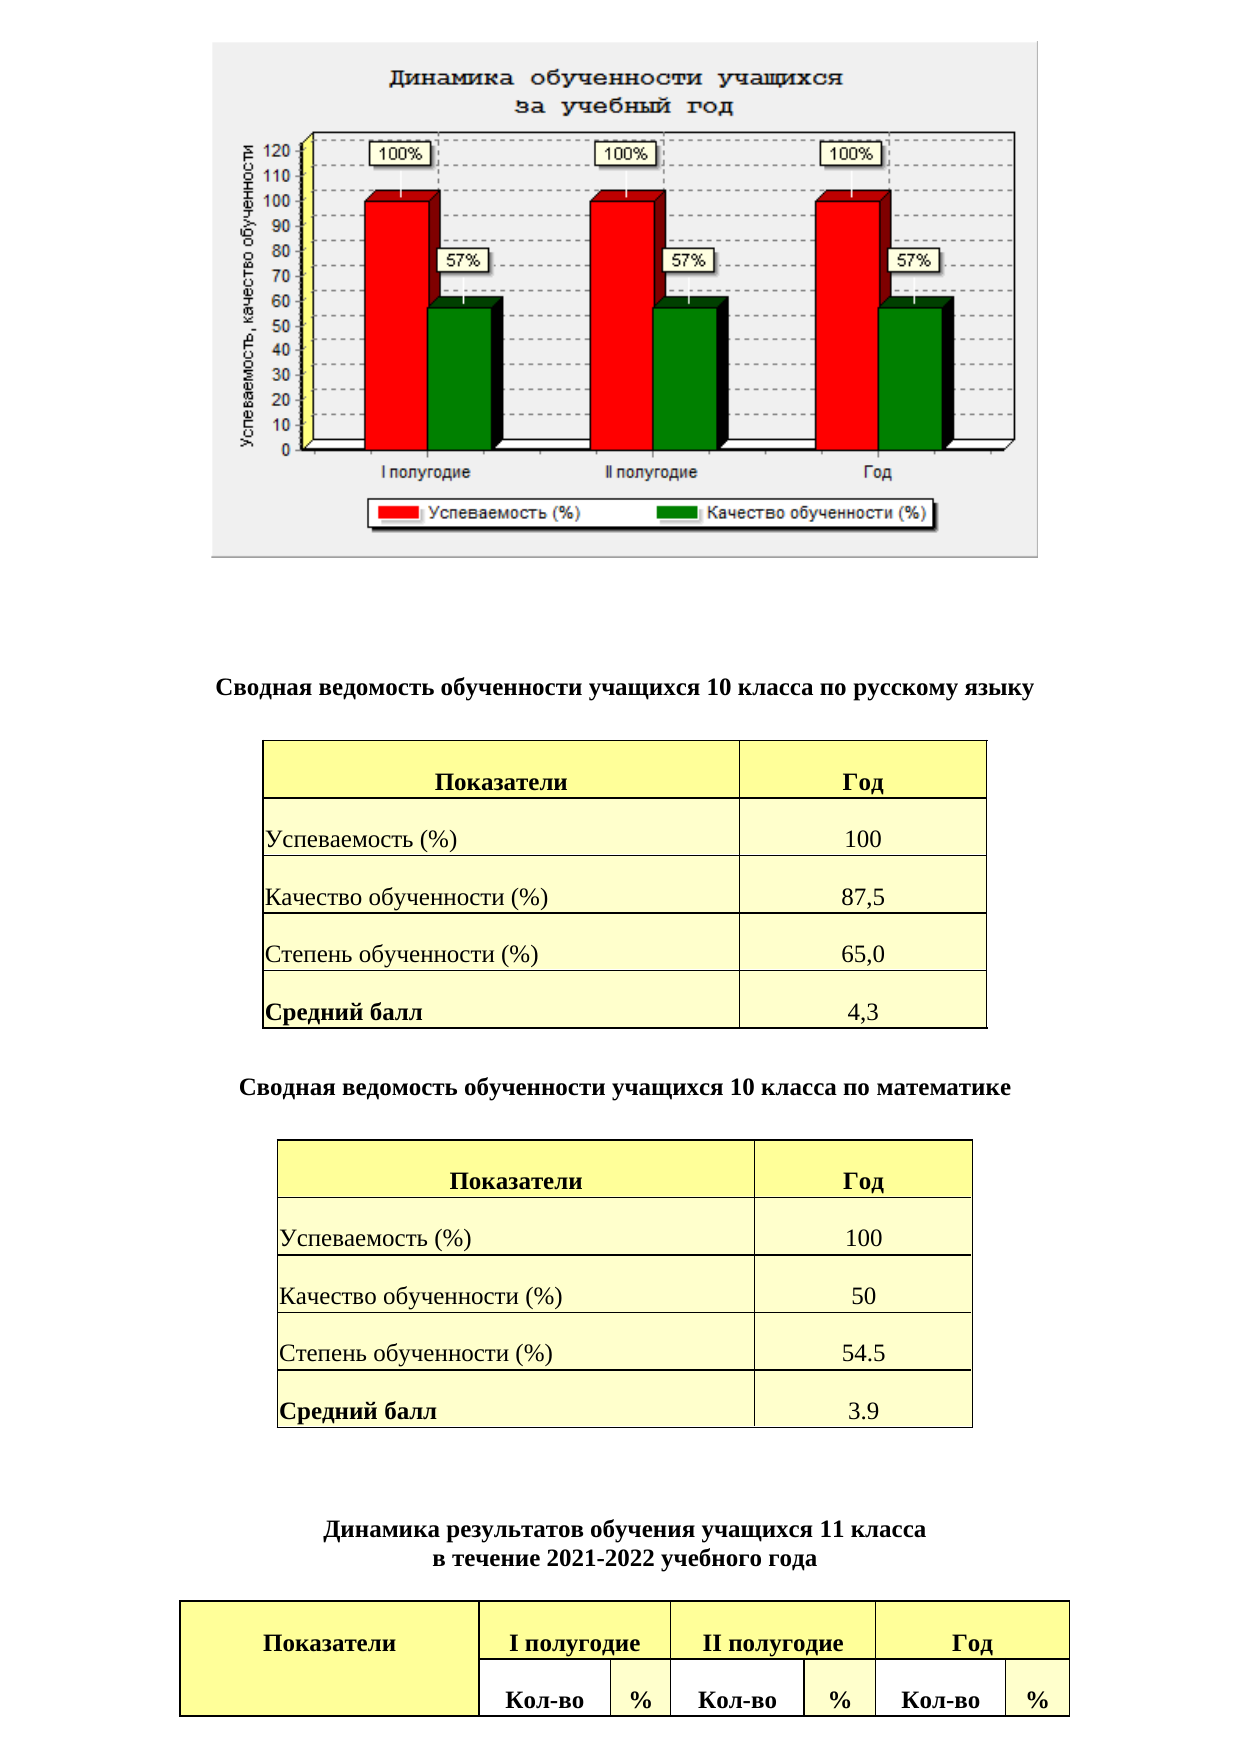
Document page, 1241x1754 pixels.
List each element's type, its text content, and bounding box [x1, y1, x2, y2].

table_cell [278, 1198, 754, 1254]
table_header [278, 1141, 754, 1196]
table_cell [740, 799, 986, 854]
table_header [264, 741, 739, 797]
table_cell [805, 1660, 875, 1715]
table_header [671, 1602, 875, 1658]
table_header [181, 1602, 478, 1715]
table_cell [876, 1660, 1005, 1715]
text в течение 2021-2022 учебного года [74, 1543, 1176, 1572]
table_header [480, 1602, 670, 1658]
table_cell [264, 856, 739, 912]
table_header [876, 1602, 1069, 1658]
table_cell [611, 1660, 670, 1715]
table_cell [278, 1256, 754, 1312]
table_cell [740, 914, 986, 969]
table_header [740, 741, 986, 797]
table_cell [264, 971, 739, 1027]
picture [211, 41, 1038, 558]
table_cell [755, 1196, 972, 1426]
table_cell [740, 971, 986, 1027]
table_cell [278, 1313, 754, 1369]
text Сводная ведомость обученности учащихся 10 класса по русскому языку [74, 672, 1176, 701]
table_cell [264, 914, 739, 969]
text Сводная ведомость обученности учащихся 10 класса по математике [74, 1072, 1176, 1100]
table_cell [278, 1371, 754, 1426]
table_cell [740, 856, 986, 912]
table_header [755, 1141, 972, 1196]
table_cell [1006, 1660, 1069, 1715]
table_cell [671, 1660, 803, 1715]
text Динамика результатов обучения учащихся 11 класса [74, 1514, 1176, 1543]
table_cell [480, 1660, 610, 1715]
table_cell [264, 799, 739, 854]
